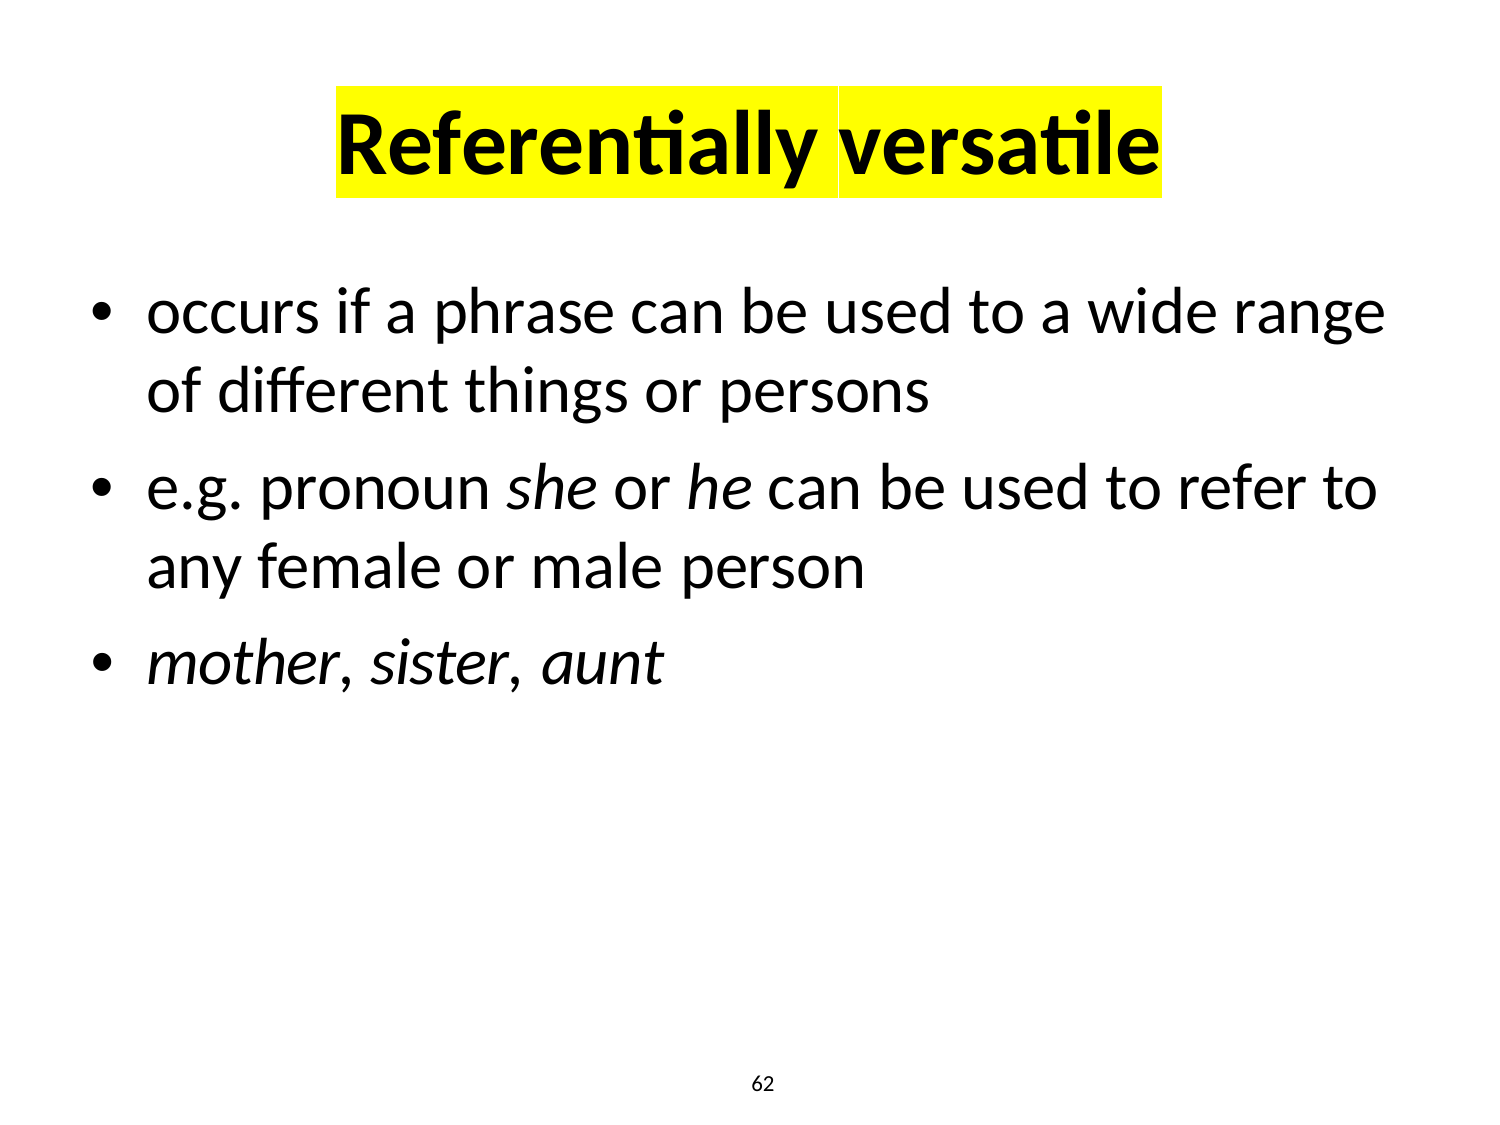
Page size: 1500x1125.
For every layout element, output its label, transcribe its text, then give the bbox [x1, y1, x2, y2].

list occurs if a phrase can be used to a wide range of different things or persons [90, 269, 1388, 429]
list e.g. pronoun she or he can be used to refer to any female or male person [90, 445, 1382, 605]
list mother, sister, aunt [90, 620, 1462, 701]
